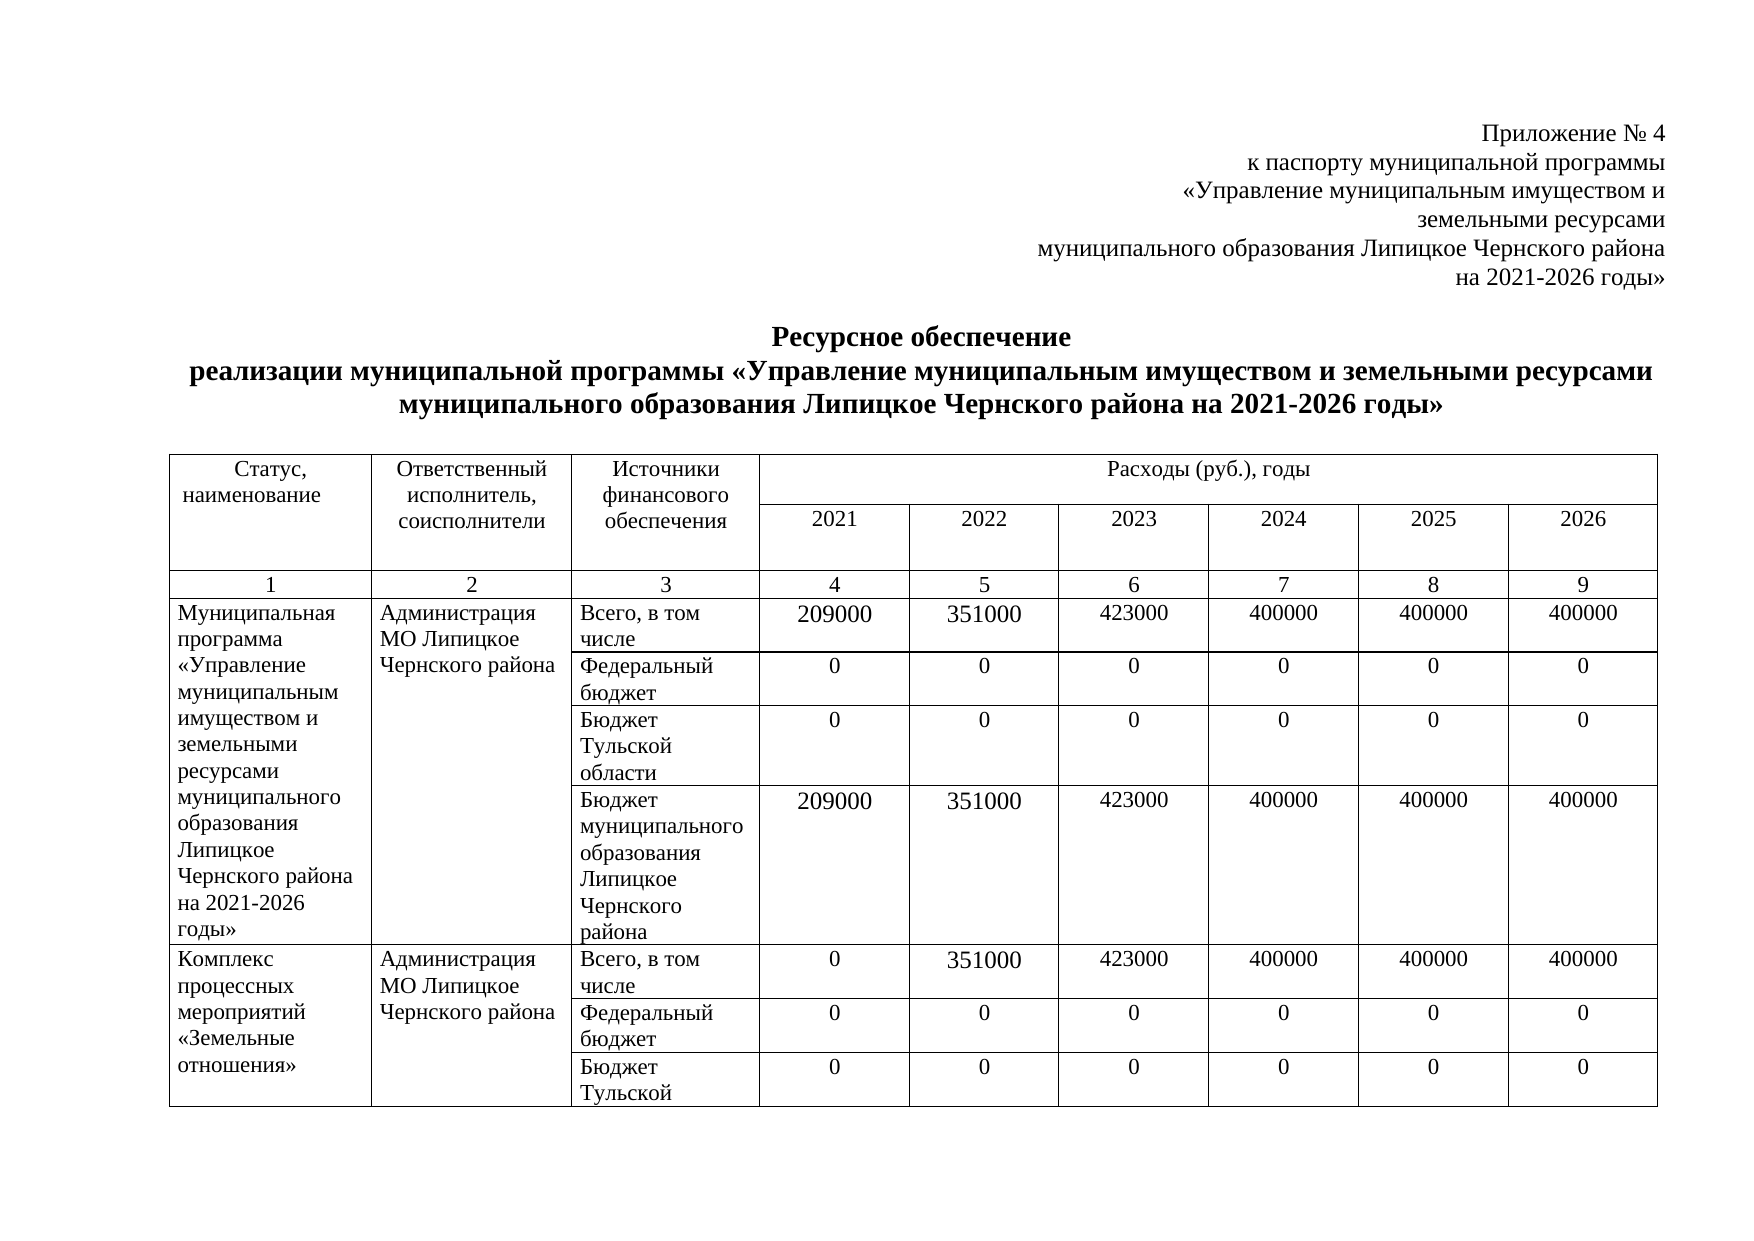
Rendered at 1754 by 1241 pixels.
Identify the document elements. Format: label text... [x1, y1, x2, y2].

text «Управление муниципальным имуществом и [177, 176, 1665, 204]
table_header Расходы (руб.), годы [760, 455, 1657, 503]
table_cell 0 [1509, 706, 1657, 785]
table_cell 2022 [910, 505, 1058, 570]
table_header Источники финансового обеспечения [572, 455, 759, 570]
text Ресурсное обеспечение [177, 319, 1665, 353]
table_cell 0 [910, 653, 1058, 705]
table_cell 0 [1059, 706, 1208, 785]
text Приложение № 4 [177, 118, 1665, 147]
table_cell Бюджет муниципального образования Липицкое Чернского района [572, 786, 759, 944]
table_cell 400000 [1509, 786, 1657, 944]
text реализации муниципальной программы «Управление муниципальным имуществом и земельными ресурсами муниципального образования Липицкое Чернского района на 2021-2026 годы» [177, 353, 1665, 420]
text муниципального образования Липицкое Чернского района [177, 233, 1665, 262]
table_cell 400000 [1209, 786, 1358, 944]
table_cell 0 [910, 1053, 1058, 1106]
table_cell 209000 [760, 599, 909, 651]
table_cell 1 [170, 571, 371, 598]
table_cell Бюджет Тульской области [572, 1053, 759, 1106]
table_cell 4 [760, 571, 909, 598]
table_cell 209000 [760, 786, 909, 944]
table_cell 8 [1359, 571, 1508, 598]
table_cell 351000 [910, 786, 1058, 944]
table_cell 423000 [1059, 599, 1208, 651]
table_cell 423000 [1059, 786, 1208, 944]
table_cell Всего, в том числе [572, 945, 759, 998]
table_cell 400000 [1359, 599, 1508, 651]
table_cell 0 [1359, 706, 1508, 785]
table_cell 0 [760, 1053, 909, 1106]
table_cell 0 [1059, 1053, 1208, 1106]
table_cell 423000 [1059, 945, 1208, 998]
table_cell 2024 [1209, 505, 1358, 570]
table_cell 0 [1209, 999, 1358, 1052]
table_cell Комплекс процессных мероприятий «Земельные отношения» [170, 945, 371, 1106]
table_cell Муниципальная программа «Управление муниципальным имуществом и земельными ресурсами муниципального образования Липицкое Чернского района на 2021-2026 годы» [170, 599, 371, 944]
table_cell 3 [572, 571, 759, 598]
text на 2021-2026 годы» [177, 262, 1665, 291]
table_cell Бюджет Тульской области [572, 706, 759, 785]
table_header Статус, наименование [170, 455, 371, 570]
table_cell 0 [1059, 653, 1208, 705]
table_cell 0 [1509, 1053, 1657, 1106]
table_cell 0 [1209, 706, 1358, 785]
table_cell 351000 [910, 599, 1058, 651]
table_cell 6 [1059, 571, 1208, 598]
table_cell 0 [1509, 653, 1657, 705]
table_cell 2025 [1359, 505, 1508, 570]
table_cell 0 [910, 999, 1058, 1052]
text земельными ресурсами [177, 204, 1665, 233]
table_cell 0 [760, 999, 909, 1052]
table_cell Всего, в том числе [572, 599, 759, 651]
table_cell 0 [1359, 653, 1508, 705]
table_cell 400000 [1359, 786, 1508, 944]
table_cell 0 [1209, 653, 1358, 705]
table_cell 0 [1509, 999, 1657, 1052]
table_cell Федеральный бюджет [572, 999, 759, 1052]
table_cell 0 [1359, 999, 1508, 1052]
table_cell Администрация МО Липицкое Чернского района [372, 599, 571, 944]
table_cell 9 [1509, 571, 1657, 598]
table_header Ответственный исполнитель, соисполнители [372, 455, 571, 570]
table_cell 2 [372, 571, 571, 598]
table_cell 400000 [1209, 599, 1358, 651]
table_cell 400000 [1359, 945, 1508, 998]
table_cell Федеральный бюджет [572, 653, 759, 705]
table_cell 2026 [1509, 505, 1657, 570]
table_cell 400000 [1509, 945, 1657, 998]
table_cell 0 [760, 653, 909, 705]
table_cell 2021 [760, 505, 909, 570]
table_cell 7 [1209, 571, 1358, 598]
table_cell 0 [1059, 999, 1208, 1052]
table_cell 2023 [1059, 505, 1208, 570]
table_cell 351000 [910, 945, 1058, 998]
table_cell 0 [910, 706, 1058, 785]
table_cell 0 [1209, 1053, 1358, 1106]
table_cell 0 [760, 706, 909, 785]
table_cell 0 [1359, 1053, 1508, 1106]
text к паспорту муниципальной программы [177, 147, 1665, 176]
table_cell 400000 [1209, 945, 1358, 998]
table_cell 400000 [1509, 599, 1657, 651]
table_cell 5 [910, 571, 1058, 598]
table_cell 0 [760, 945, 909, 998]
table_cell Администрация МО Липицкое Чернского района [372, 945, 571, 1106]
